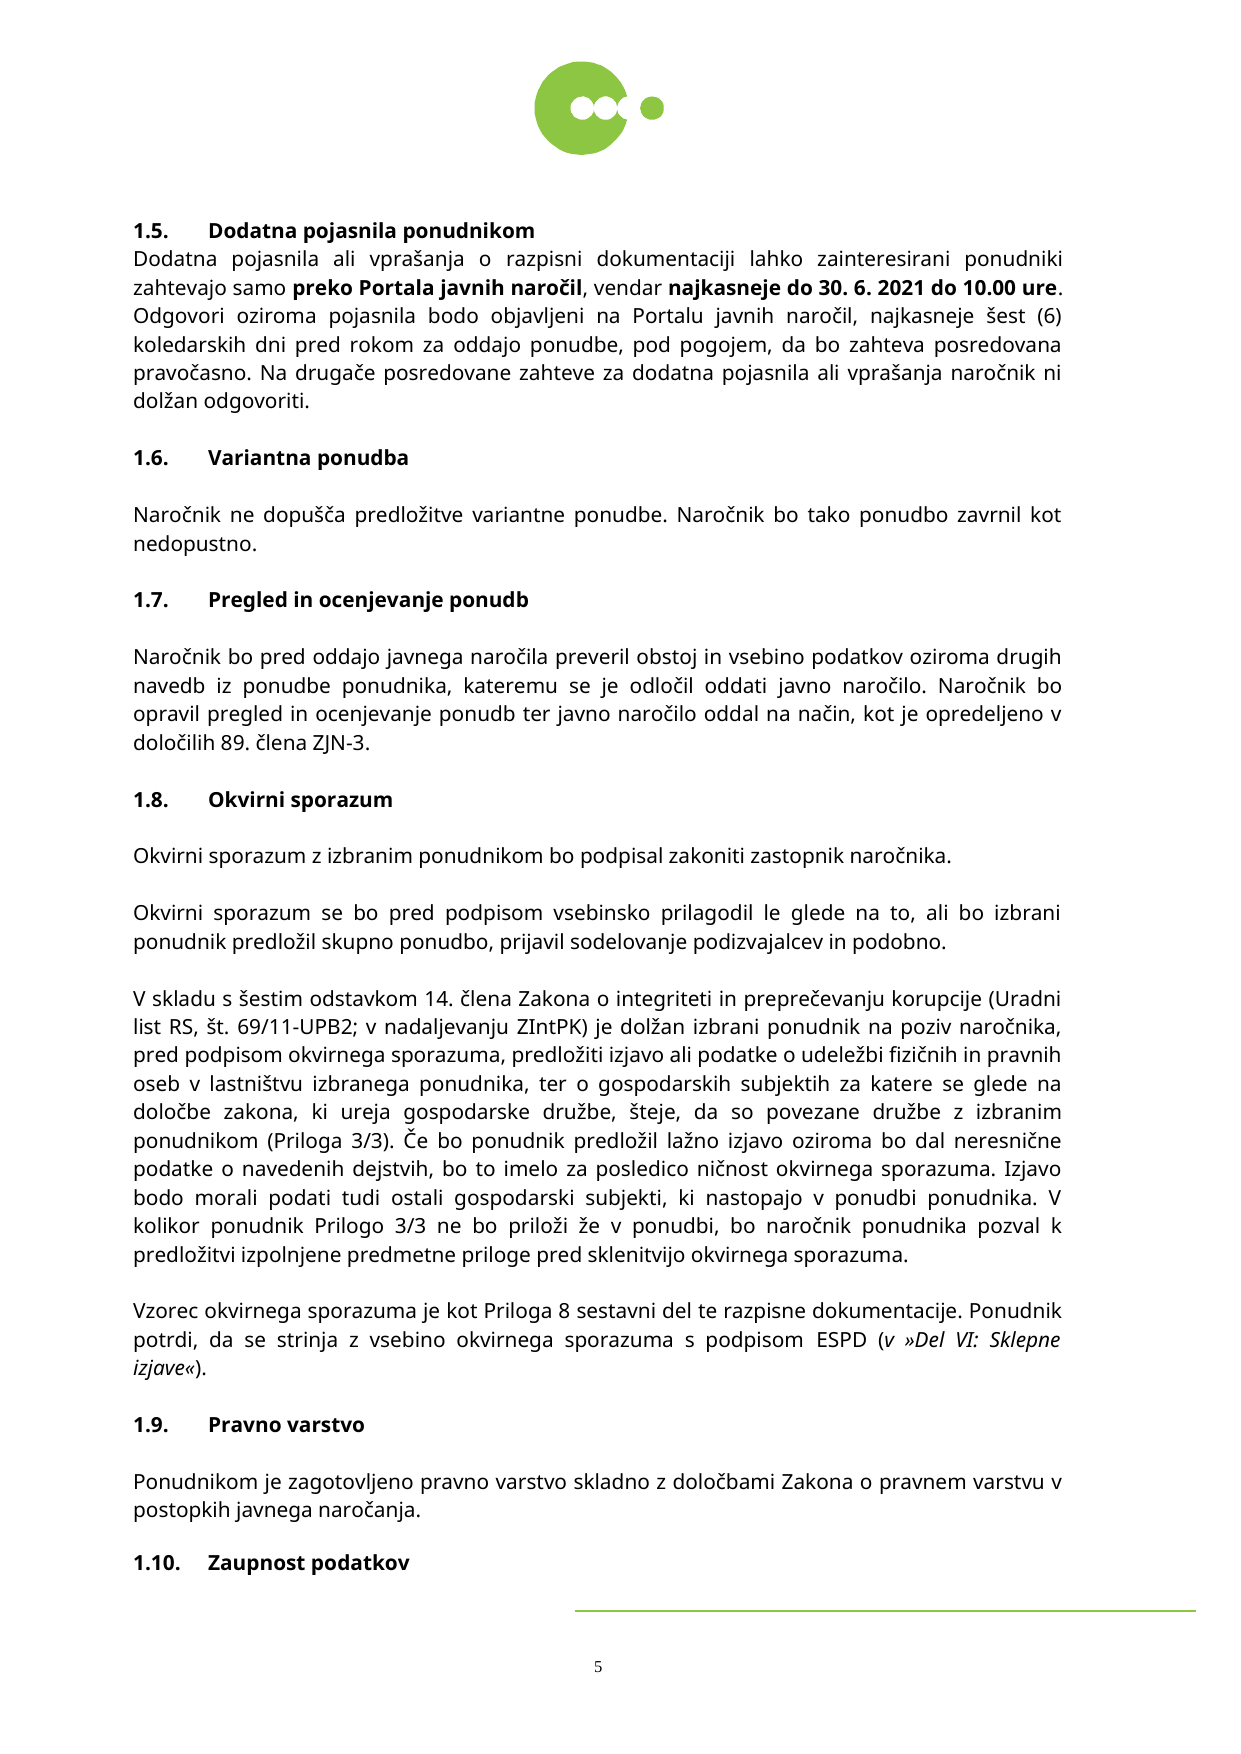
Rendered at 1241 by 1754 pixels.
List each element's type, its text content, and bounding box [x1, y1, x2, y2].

text Naročnik bo pred oddajo javnega naročila preveril obstoj in vsebino podatkov oziroma drugih navedb iz ponudbe ponudnika, kateremu se je odločil oddati javno naročilo. Naročnik bo opravil pregled in ocenjevanje ponudb ter javno naročilo oddal na način, kot je opredeljeno v določilih 89. člena ZJN-3. [133, 642, 1063, 756]
list Pravno varstvo [133, 1410, 1063, 1439]
text Okvirni sporazum se bo pred podpisom vsebinsko prilagodil le glede na to, ali bo izbrani ponudnik predložil skupno ponudbo, prijavil sodelovanje podizvajalcev in podobno. [133, 898, 1063, 955]
text Naročnik ne dopušča predložitve variantne ponudbe. Naročnik bo tako ponudbo zavrnil kot nedopustno. [133, 500, 1063, 557]
list Dodatna pojasnila ponudnikom [133, 216, 1063, 244]
list Pregled in ocenjevanje ponudb [133, 586, 1063, 614]
list Okvirni sporazum [133, 785, 1063, 813]
text V skladu s šestim odstavkom 14. člena Zakona o integriteti in preprečevanju korupcije (Uradni list RS, št. 69/11-UPB2; v nadaljevanju ZIntPK) je dolžan izbrani ponudnik na poziv naročnika, pred podpisom okvirnega sporazuma, predložiti izjavo ali podatke o udeležbi fizičnih in pravnih oseb v lastništvu izbranega ponudnika, ter o gospodarskih subjektih za katere se glede na določbe zakona, ki ureja gospodarske družbe, šteje, da so povezane družbe z izbranim ponudnikom (Priloga 3/3). Če bo ponudnik predložil lažno izjavo oziroma bo dal neresnične podatke o navedenih dejstvih, bo to imelo za posledico ničnost okvirnega sporazuma. Izjavo bodo morali podati tudi ostali gospodarski subjekti, ki nastopajo v ponudbi ponudnika. V kolikor ponudnik Prilogo 3/3 ne bo priloži že v ponudbi, bo naročnik ponudnika pozval k predložitvi izpolnjene predmetne priloge pred sklenitvijo okvirnega sporazuma. [133, 984, 1063, 1268]
list Zaupnost podatkov [133, 1548, 1063, 1577]
list Variantna ponudba [133, 443, 1063, 472]
text Ponudnikom je zagotovljeno pravno varstvo skladno z določbami Zakona o pravnem varstvu v postopkih javnega naročanja. [133, 1467, 1063, 1524]
text Okvirni sporazum z izbranim ponudnikom bo podpisal zakoniti zastopnik naročnika. [133, 842, 1063, 870]
text Vzorec okvirnega sporazuma je kot Priloga 8 sestavni del te razpisne dokumentacije. Ponudnik potrdi, da se strinja z vsebino okvirnega sporazuma s podpisom ESPD (v »Del VI: Sklepne izjave«). [133, 1297, 1063, 1382]
text Dodatna pojasnila ali vprašanja o razpisni dokumentaciji lahko zainteresirani ponudniki zahtevajo samo preko Portala javnih naročil, vendar najkasneje do 30. 6. 2021 do 10.00 ure. Odgovori oziroma pojasnila bodo objavljeni na Portalu javnih naročil, najkasneje šest (6) koledarskih dni pred rokom za oddajo ponudbe, pod pogojem, da bo zahteva posredovana pravočasno. Na drugače posredovane zahteve za dodatna pojasnila ali vprašanja naročnik ni dolžan odgovoriti. [133, 244, 1063, 415]
